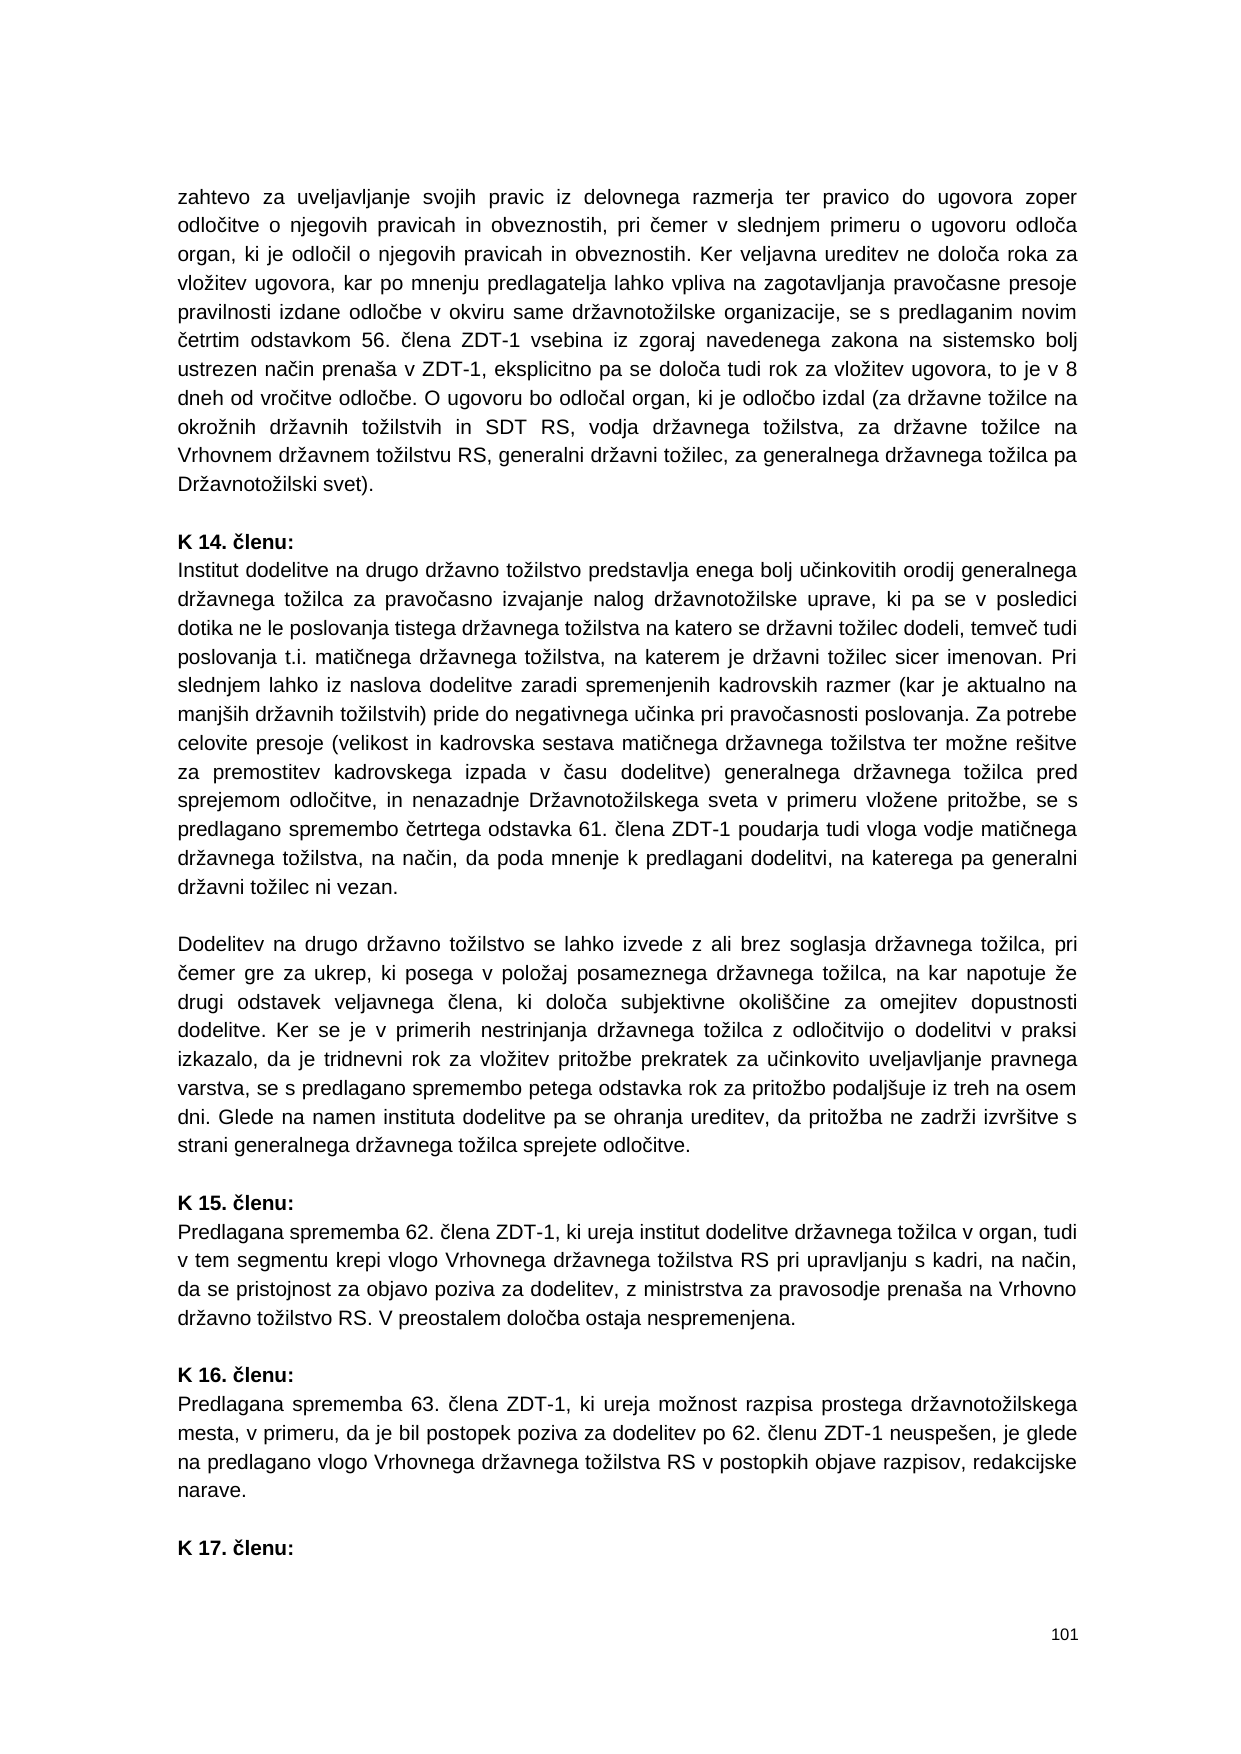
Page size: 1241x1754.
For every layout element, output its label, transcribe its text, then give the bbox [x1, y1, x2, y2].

text K 15. členu: [177, 1191, 1078, 1215]
text Institut dodelitve na drugo državno tožilstvo predstavlja enega bolj učinkovitih orodij generalnega državnega tožilca za pravočasno izvajanje nalog državnotožilske uprave, ki pa se v posledici dotika ne le poslovanja tistega državnega tožilstva na katero se državni tožilec dodeli, temveč tudi poslovanja t.i. matičnega državnega tožilstva, na katerem je državni tožilec sicer imenovan. Pri slednjem lahko iz naslova dodelitve zaradi spremenjenih kadrovskih razmer (kar je aktualno na manjših državnih tožilstvih) pride do negativnega učinka pri pravočasnosti poslovanja. Za potrebe celovite presoje (velikost in kadrovska sestava matičnega državnega tožilstva ter možne rešitve za premostitev kadrovskega izpada v času dodelitve) generalnega državnega tožilca pred sprejemom odločitve, in nenazadnje Državnotožilskega sveta v primeru vložene pritožbe, se s predlagano spremembo četrtega odstavka 61. člena ZDT-1 poudarja tudi vloga vodje matičnega državnega tožilstva, na način, da poda mnenje k predlagani dodelitvi, na katerega pa generalni državni tožilec ni vezan. [177, 558, 1078, 898]
text Predlagana sprememba 62. člena ZDT-1, ki ureja institut dodelitve državnega tožilca v organ, tudi v tem segmentu krepi vlogo Vrhovnega državnega tožilstva RS pri upravljanju s kadri, na način, da se pristojnost za objavo poziva za dodelitev, z ministrstva za pravosodje prenaša na Vrhovno državno tožilstvo RS. V preostalem določba ostaja nespremenjena. [177, 1219, 1078, 1330]
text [177, 184, 1078, 496]
text Dodelitev na drugo državno tožilstvo se lahko izvede z ali brez soglasja državnega tožilca, pri čemer gre za ukrep, ki posega v položaj posameznega državnega tožilca, na kar napotuje že drugi odstavek veljavnega člena, ki določa subjektivne okoliščine za omejitev dopustnosti dodelitve. Ker se je v primerih nestrinjanja državnega tožilca z odločitvijo o dodelitvi v praksi izkazalo, da je tridnevni rok za vložitev pritožbe prekratek za učinkovito uveljavljanje pravnega varstva, se s predlagano spremembo petega odstavka rok za pritožbo podaljšuje iz treh na osem dni. Glede na namen instituta dodelitve pa se ohranja ureditev, da pritožba ne zadrži izvršitve s strani generalnega državnega tožilca sprejete odločitve. [177, 932, 1078, 1157]
text K 16. členu: [177, 1363, 1078, 1387]
text Predlagana sprememba 63. člena ZDT-1, ki ureja možnost razpisa prostega državnotožilskega mesta, v primeru, da je bil postopek poziva za dodelitev po 62. členu ZDT-1 neuspešen, je glede na predlagano vlogo Vrhovnega državnega tožilstva RS v postopkih objave razpisov, redakcijske narave. [177, 1392, 1078, 1502]
text K 14. členu: [177, 529, 1078, 553]
text K 17. členu: [177, 1536, 1078, 1560]
